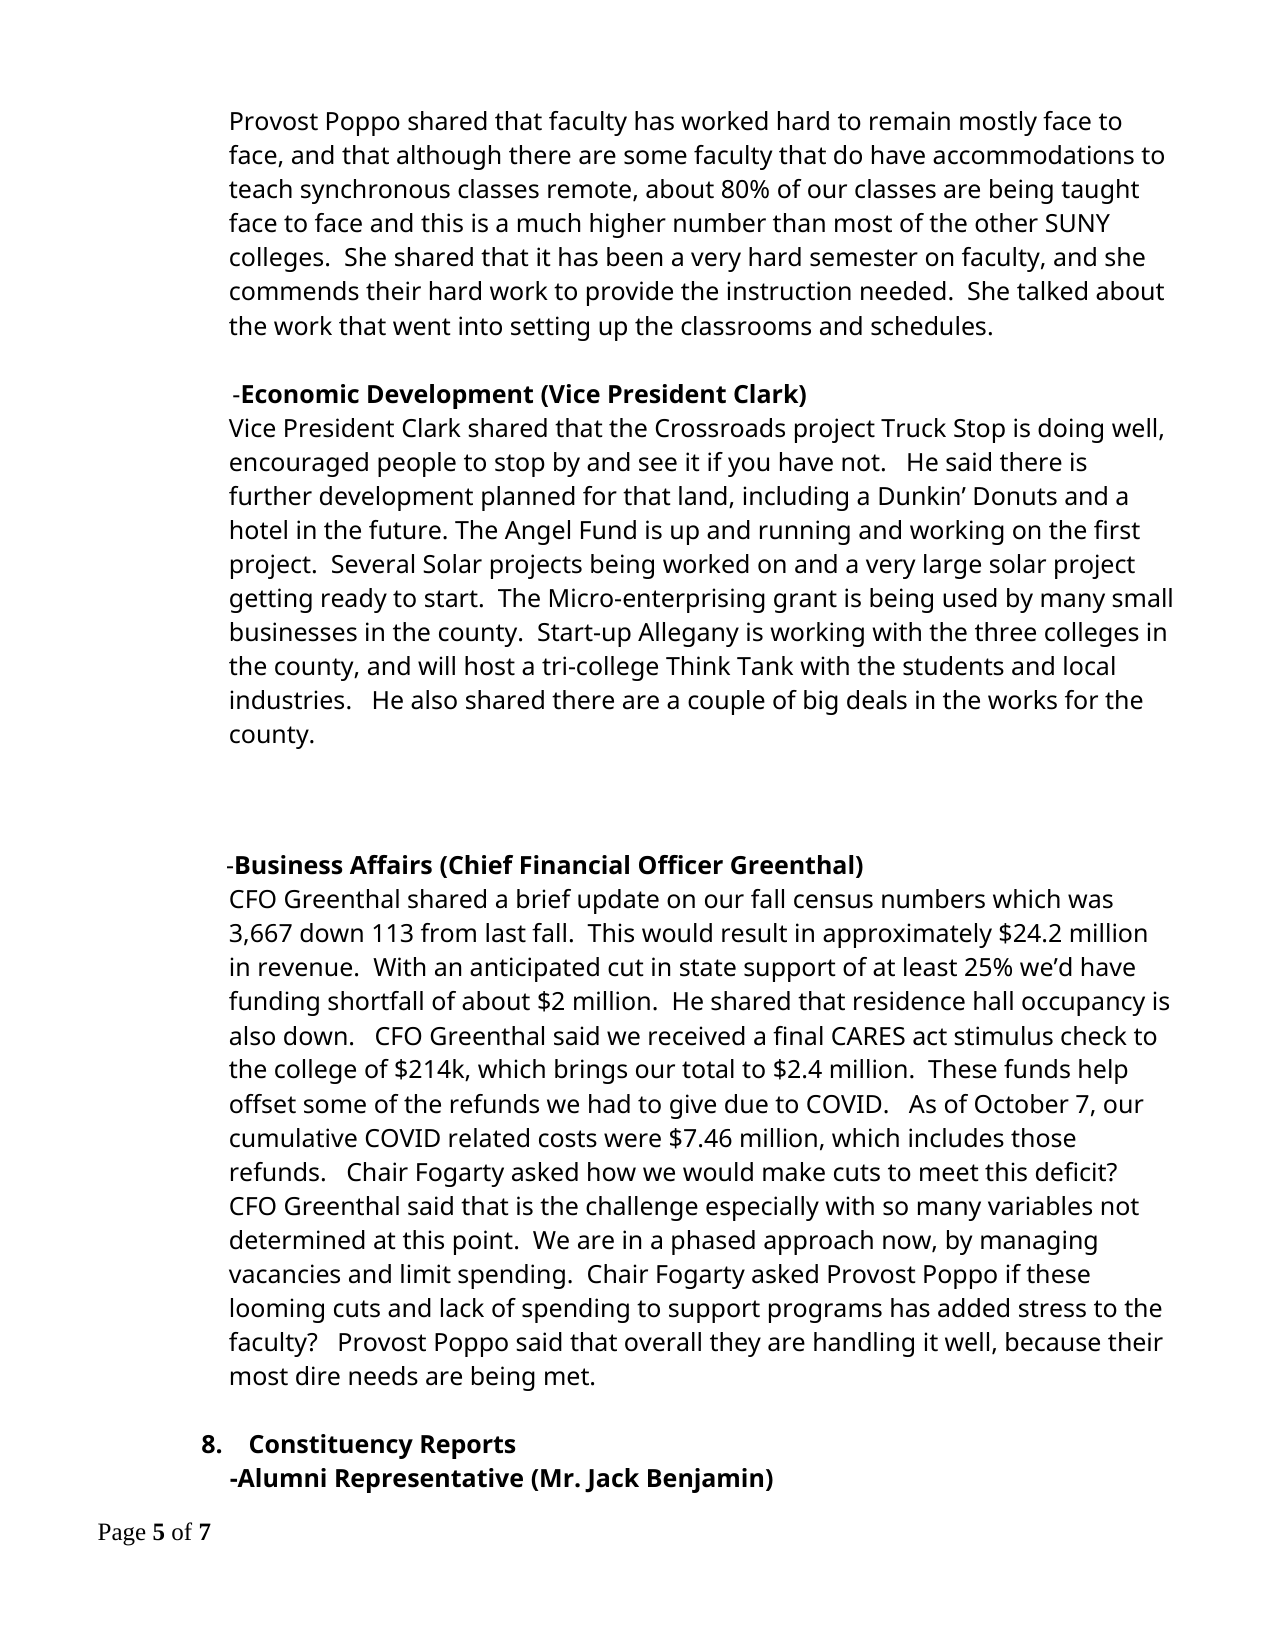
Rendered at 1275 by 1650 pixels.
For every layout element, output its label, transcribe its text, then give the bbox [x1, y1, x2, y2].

text Vice President Clark shared that the Crossroads project Truck Stop is doing well, encouraged people to stop by and see it if you have not. He said there is further development planned for that land, including a Dunkin’ Donuts and a hotel in the future. The Angel Fund is up and running and working on the first project. Several Solar projects being worked on and a very large solar project getting ready to start. The Micro-enterprising grant is being used by many small businesses in the county. Start-up Allegany is working with the three colleges in the county, and will host a tri-college Think Tank with the students and local industries. He also shared there are a couple of big deals in the works for the county. [219, 410, 1177, 751]
text 8. Constituency Reports [97, 1427, 1177, 1461]
text Provost Poppo shared that faculty has worked hard to remain mostly face to face, and that although there are some faculty that do have accommodations to teach synchronous classes remote, about 80% of our classes are being taught face to face and this is a much higher number than most of the other SUNY colleges. She shared that it has been a very hard semester on faculty, and she commends their hard work to provide the instruction needed. She talked about the work that went into setting up the classrooms and schedules. [229, 104, 1177, 342]
text -Alumni Representative (Mr. Jack Benjamin) [210, 1461, 1177, 1495]
text -Economic Development (Vice President Clark) [97, 376, 1177, 410]
text CFO Greenthal shared a brief update on our fall census numbers which was 3,667 down 113 from last fall. This would result in approximately $24.2 million in revenue. With an anticipated cut in state support of at least 25% we’d have funding shortfall of about $2 million. He shared that residence hall occupancy is also down. CFO Greenthal said we received a final CARES act stimulus check to the college of $214k, which brings our total to $2.4 million. These funds help offset some of the refunds we had to give due to COVID. As of October 7, our cumulative COVID related costs were $7.46 million, which includes those refunds. Chair Fogarty asked how we would make cuts to meet this deficit? CFO Greenthal said that is the challenge especially with so many variables not determined at this point. We are in a phased approach now, by managing vacancies and limit spending. Chair Fogarty asked Provost Poppo if these looming cuts and lack of spending to support programs has added stress to the faculty? Provost Poppo said that overall they are handling it well, because their most dire needs are being met. [229, 882, 1177, 1393]
text -Business Affairs (Chief Financial Officer Greenthal) [144, 848, 1177, 882]
